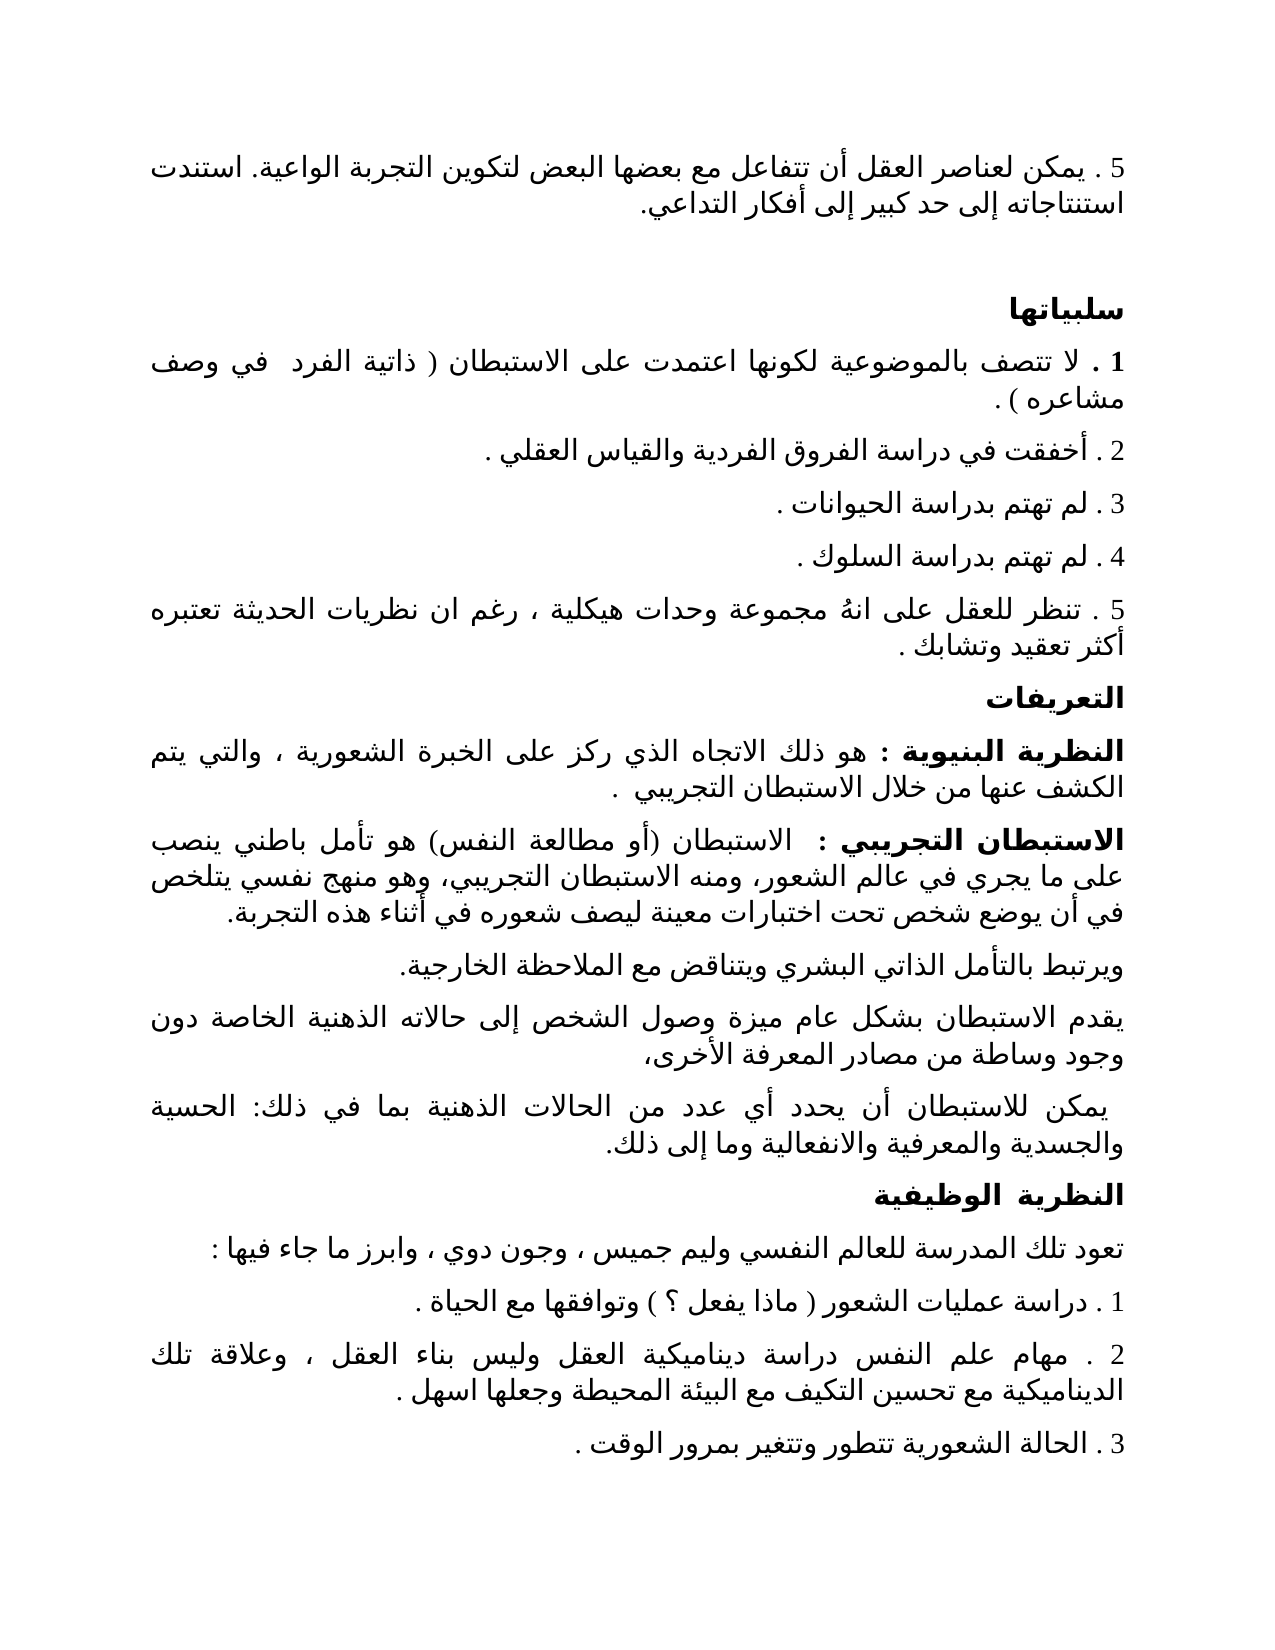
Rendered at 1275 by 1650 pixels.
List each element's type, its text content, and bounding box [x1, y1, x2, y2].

text النظرية البنيوية : هو ذلك الاتجاه الذي ركز على الخبرة الشعورية ، والتي يتم الكشف عنها من خلال الاستبطان التجريبي . [150, 734, 1125, 803]
text يقدم الاستبطان بشكل عام ميزة وصول الشخص إلى حالاته الذهنية الخاصة دون وجود وساطة من مصادر المعرفة الأخرى، [150, 1001, 1125, 1070]
text يمكن للاستبطان أن يحدد أي عدد من الحالات الذهنية بما في ذلك: الحسية والجسدية والمعرفية والانفعالية وما إلى ذلك. [150, 1089, 1125, 1159]
text الاستبطان التجريبي : الاستبطان (أو مطالعة النفس) هو تأمل باطني ينصب على ما يجري في عالم الشعور، ومنه الاستبطان التجريبي، وهو منهج نفسي يتلخص في أن يوضع شخص تحت اختبارات معينة ليصف شعوره في أثناء هذه التجربة. [150, 823, 1125, 928]
text ويرتبط بالتأمل الذاتي البشري ويتناقض مع الملاحظة الخارجية. [150, 948, 1125, 981]
text 3 . الحالة الشعورية تتطور وتتغير بمرور الوقت . [150, 1426, 1125, 1459]
text 5 . يمكن لعناصر العقل أن تتفاعل مع بعضها البعض لتكوين التجربة الواعية. استندت استنتاجاته إلى حد كبير إلى أفكار التداعي. [150, 150, 1125, 220]
text التعريفات [150, 681, 1125, 714]
text النظرية الوظيفية [150, 1178, 1125, 1212]
text 5 . تنظر للعقل على انهُ مجموعة وحدات هيكلية ، رغم ان نظريات الحديثة تعتبره أكثر تعقيد وتشابك . [150, 592, 1125, 662]
text 2 . أخفقت في دراسة الفروق الفردية والقياس العقلي . [150, 433, 1125, 467]
text 3 . لم تهتم بدراسة الحيوانات . [150, 486, 1125, 520]
text تعود تلك المدرسة للعالم النفسي وليم جميس ، وجون دوي ، وابرز ما جاء فيها : [150, 1231, 1125, 1265]
text 2 . مهام علم النفس دراسة ديناميكية العقل وليس بناء العقل ، وعلاقة تلك الديناميكية مع تحسين التكيف مع البيئة المحيطة وجعلها اسهل . [150, 1337, 1125, 1407]
text 1 . دراسة عمليات الشعور ( ماذا يفعل ؟ ) وتوافقها مع الحياة . [150, 1284, 1125, 1318]
text 1 . لا تتصف بالموضوعية لكونها اعتمدت على الاستبطان ( ذاتية الفرد في وصف مشاعره ) . [150, 344, 1125, 414]
text سلبياتها [150, 292, 1125, 325]
text 4 . لم تهتم بدراسة السلوك . [150, 539, 1125, 573]
